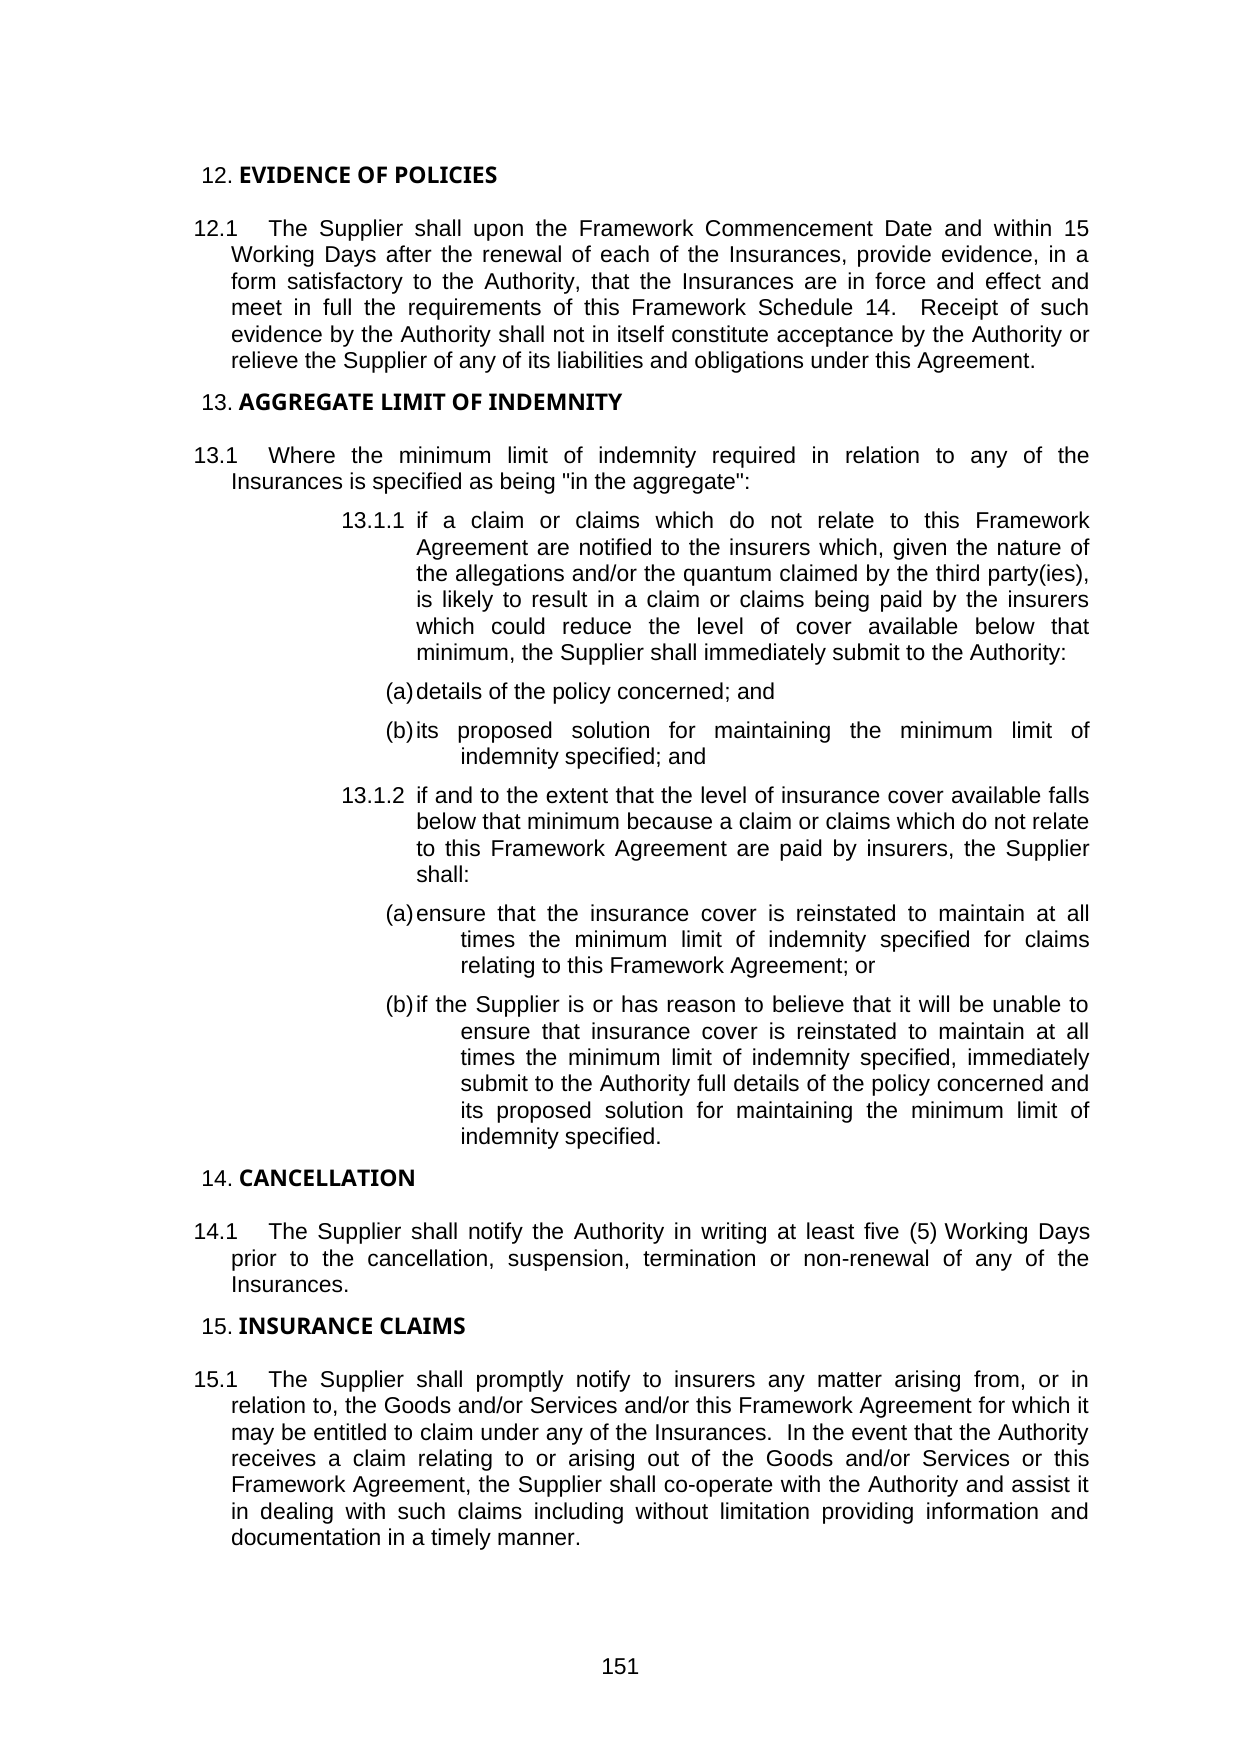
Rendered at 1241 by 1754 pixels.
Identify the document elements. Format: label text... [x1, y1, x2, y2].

text The Supplier shall promptly notify to insurers any matter arising from, or in relation to, the Goods and/or Services and/or this Framework Agreement for which it may be entitled to claim under any of the Insurances. In the event that the Authority receives a claim relating to or arising out of the Goods and/or Services or this Framework Agreement, the Supplier shall co-operate with the Authority and assist it in dealing with such claims including without limitation providing information and documentation in a timely manner. [193, 1366, 1090, 1551]
text its proposed solution for maintaining the minimum limit of indemnity specified; and [385, 717, 1090, 769]
subtitle INSURANCE CLAIMS [201, 1310, 1090, 1341]
text The Supplier shall upon the Framework Commencement Date and within 15 Working Days after the renewal of each of the Insurances, provide evidence, in a form satisfactory to the Authority, that the Insurances are in force and effect and meet in full the requirements of this Framework Schedule 14. Receipt of such evidence by the Authority shall not in itself constitute acceptance by the Authority or relieve the Supplier of any of its liabilities and obligations under this Agreement. [193, 215, 1090, 373]
text if the Supplier is or has reason to believe that it will be unable to ensure that insurance cover is reinstated to maintain at all times the minimum limit of indemnity specified, immediately submit to the Authority full details of the policy concerned and its proposed solution for maintaining the minimum limit of indemnity specified. [385, 991, 1090, 1149]
subtitle CANCELLATION [201, 1162, 1090, 1193]
text if a claim or claims which do not relate to this Framework Agreement are notified to the insurers which, given the nature of the allegations and/or the quantum claimed by the third party(ies), is likely to result in a claim or claims being paid by the insurers which could reduce the level of cover available below that minimum, the Supplier shall immediately submit to the Authority: [341, 507, 1090, 665]
text The Supplier shall notify the Authority in writing at least five (5) Working Days prior to the cancellation, suspension, termination or non-renewal of any of the Insurances. [193, 1218, 1090, 1297]
subtitle EVIDENCE OF POLICIES [201, 159, 1090, 190]
subtitle AGGREGATE LIMIT OF INDEMNITY [201, 386, 1090, 417]
text ensure that the insurance cover is reinstated to maintain at all times the minimum limit of indemnity specified for claims relating to this Framework Agreement; or [385, 900, 1090, 979]
text if and to the extent that the level of insurance cover available falls below that minimum because a claim or claims which do not relate to this Framework Agreement are paid by insurers, the Supplier shall: [341, 782, 1090, 887]
text details of the policy concerned; and [385, 678, 1090, 704]
text Where the minimum limit of indemnity required in relation to any of the Insurances is specified as being "in the aggregate": [193, 442, 1090, 495]
